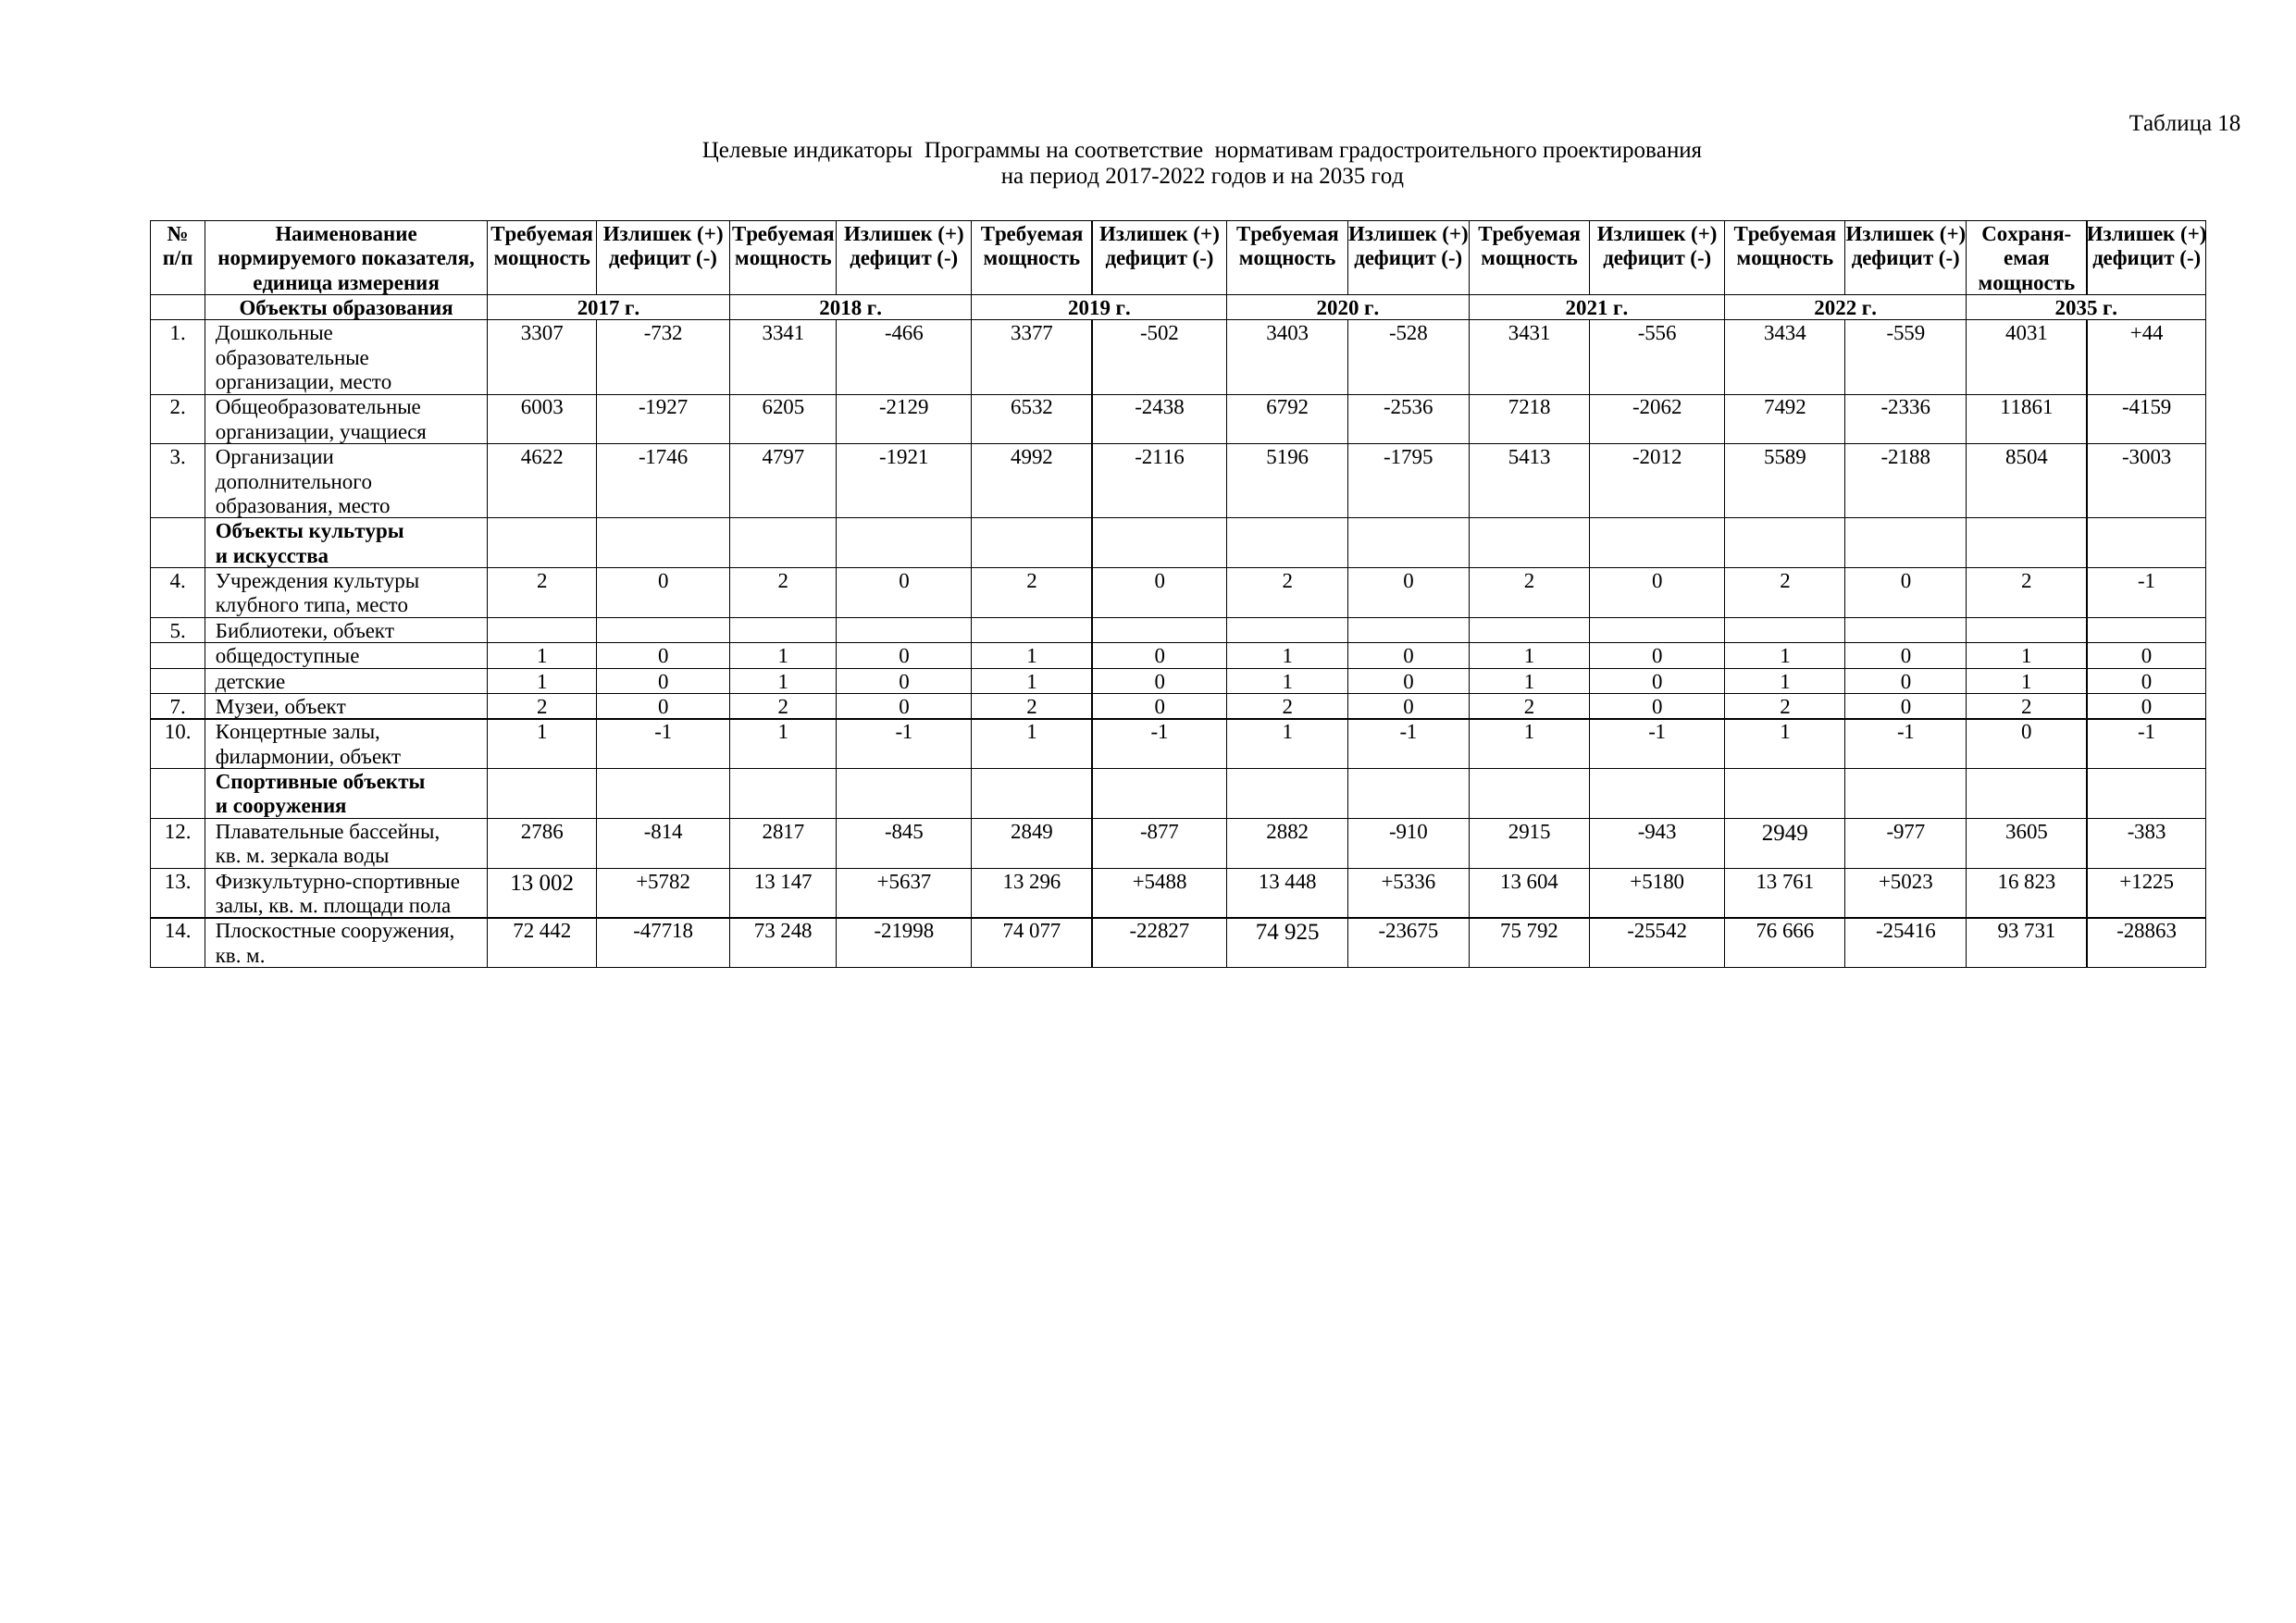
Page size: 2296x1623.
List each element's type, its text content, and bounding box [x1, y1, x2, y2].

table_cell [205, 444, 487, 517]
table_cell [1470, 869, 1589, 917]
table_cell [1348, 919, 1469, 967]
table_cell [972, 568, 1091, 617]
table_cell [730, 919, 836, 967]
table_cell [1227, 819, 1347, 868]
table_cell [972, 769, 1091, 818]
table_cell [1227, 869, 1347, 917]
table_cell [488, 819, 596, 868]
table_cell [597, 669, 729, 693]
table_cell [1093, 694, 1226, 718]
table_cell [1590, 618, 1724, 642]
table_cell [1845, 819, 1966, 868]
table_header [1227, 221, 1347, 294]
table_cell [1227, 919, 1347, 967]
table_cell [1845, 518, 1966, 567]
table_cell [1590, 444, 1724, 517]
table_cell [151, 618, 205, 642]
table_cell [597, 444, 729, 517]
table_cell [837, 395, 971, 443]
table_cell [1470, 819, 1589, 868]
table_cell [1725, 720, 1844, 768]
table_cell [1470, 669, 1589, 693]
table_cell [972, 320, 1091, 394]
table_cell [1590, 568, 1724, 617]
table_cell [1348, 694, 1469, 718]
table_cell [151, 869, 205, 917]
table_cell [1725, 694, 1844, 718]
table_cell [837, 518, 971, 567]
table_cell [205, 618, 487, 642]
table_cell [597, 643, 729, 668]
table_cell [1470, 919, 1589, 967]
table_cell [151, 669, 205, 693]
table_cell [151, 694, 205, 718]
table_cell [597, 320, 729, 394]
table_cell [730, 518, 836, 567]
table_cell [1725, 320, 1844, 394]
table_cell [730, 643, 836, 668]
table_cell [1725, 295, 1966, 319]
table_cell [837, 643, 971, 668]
text Таблица 18 [164, 109, 2240, 136]
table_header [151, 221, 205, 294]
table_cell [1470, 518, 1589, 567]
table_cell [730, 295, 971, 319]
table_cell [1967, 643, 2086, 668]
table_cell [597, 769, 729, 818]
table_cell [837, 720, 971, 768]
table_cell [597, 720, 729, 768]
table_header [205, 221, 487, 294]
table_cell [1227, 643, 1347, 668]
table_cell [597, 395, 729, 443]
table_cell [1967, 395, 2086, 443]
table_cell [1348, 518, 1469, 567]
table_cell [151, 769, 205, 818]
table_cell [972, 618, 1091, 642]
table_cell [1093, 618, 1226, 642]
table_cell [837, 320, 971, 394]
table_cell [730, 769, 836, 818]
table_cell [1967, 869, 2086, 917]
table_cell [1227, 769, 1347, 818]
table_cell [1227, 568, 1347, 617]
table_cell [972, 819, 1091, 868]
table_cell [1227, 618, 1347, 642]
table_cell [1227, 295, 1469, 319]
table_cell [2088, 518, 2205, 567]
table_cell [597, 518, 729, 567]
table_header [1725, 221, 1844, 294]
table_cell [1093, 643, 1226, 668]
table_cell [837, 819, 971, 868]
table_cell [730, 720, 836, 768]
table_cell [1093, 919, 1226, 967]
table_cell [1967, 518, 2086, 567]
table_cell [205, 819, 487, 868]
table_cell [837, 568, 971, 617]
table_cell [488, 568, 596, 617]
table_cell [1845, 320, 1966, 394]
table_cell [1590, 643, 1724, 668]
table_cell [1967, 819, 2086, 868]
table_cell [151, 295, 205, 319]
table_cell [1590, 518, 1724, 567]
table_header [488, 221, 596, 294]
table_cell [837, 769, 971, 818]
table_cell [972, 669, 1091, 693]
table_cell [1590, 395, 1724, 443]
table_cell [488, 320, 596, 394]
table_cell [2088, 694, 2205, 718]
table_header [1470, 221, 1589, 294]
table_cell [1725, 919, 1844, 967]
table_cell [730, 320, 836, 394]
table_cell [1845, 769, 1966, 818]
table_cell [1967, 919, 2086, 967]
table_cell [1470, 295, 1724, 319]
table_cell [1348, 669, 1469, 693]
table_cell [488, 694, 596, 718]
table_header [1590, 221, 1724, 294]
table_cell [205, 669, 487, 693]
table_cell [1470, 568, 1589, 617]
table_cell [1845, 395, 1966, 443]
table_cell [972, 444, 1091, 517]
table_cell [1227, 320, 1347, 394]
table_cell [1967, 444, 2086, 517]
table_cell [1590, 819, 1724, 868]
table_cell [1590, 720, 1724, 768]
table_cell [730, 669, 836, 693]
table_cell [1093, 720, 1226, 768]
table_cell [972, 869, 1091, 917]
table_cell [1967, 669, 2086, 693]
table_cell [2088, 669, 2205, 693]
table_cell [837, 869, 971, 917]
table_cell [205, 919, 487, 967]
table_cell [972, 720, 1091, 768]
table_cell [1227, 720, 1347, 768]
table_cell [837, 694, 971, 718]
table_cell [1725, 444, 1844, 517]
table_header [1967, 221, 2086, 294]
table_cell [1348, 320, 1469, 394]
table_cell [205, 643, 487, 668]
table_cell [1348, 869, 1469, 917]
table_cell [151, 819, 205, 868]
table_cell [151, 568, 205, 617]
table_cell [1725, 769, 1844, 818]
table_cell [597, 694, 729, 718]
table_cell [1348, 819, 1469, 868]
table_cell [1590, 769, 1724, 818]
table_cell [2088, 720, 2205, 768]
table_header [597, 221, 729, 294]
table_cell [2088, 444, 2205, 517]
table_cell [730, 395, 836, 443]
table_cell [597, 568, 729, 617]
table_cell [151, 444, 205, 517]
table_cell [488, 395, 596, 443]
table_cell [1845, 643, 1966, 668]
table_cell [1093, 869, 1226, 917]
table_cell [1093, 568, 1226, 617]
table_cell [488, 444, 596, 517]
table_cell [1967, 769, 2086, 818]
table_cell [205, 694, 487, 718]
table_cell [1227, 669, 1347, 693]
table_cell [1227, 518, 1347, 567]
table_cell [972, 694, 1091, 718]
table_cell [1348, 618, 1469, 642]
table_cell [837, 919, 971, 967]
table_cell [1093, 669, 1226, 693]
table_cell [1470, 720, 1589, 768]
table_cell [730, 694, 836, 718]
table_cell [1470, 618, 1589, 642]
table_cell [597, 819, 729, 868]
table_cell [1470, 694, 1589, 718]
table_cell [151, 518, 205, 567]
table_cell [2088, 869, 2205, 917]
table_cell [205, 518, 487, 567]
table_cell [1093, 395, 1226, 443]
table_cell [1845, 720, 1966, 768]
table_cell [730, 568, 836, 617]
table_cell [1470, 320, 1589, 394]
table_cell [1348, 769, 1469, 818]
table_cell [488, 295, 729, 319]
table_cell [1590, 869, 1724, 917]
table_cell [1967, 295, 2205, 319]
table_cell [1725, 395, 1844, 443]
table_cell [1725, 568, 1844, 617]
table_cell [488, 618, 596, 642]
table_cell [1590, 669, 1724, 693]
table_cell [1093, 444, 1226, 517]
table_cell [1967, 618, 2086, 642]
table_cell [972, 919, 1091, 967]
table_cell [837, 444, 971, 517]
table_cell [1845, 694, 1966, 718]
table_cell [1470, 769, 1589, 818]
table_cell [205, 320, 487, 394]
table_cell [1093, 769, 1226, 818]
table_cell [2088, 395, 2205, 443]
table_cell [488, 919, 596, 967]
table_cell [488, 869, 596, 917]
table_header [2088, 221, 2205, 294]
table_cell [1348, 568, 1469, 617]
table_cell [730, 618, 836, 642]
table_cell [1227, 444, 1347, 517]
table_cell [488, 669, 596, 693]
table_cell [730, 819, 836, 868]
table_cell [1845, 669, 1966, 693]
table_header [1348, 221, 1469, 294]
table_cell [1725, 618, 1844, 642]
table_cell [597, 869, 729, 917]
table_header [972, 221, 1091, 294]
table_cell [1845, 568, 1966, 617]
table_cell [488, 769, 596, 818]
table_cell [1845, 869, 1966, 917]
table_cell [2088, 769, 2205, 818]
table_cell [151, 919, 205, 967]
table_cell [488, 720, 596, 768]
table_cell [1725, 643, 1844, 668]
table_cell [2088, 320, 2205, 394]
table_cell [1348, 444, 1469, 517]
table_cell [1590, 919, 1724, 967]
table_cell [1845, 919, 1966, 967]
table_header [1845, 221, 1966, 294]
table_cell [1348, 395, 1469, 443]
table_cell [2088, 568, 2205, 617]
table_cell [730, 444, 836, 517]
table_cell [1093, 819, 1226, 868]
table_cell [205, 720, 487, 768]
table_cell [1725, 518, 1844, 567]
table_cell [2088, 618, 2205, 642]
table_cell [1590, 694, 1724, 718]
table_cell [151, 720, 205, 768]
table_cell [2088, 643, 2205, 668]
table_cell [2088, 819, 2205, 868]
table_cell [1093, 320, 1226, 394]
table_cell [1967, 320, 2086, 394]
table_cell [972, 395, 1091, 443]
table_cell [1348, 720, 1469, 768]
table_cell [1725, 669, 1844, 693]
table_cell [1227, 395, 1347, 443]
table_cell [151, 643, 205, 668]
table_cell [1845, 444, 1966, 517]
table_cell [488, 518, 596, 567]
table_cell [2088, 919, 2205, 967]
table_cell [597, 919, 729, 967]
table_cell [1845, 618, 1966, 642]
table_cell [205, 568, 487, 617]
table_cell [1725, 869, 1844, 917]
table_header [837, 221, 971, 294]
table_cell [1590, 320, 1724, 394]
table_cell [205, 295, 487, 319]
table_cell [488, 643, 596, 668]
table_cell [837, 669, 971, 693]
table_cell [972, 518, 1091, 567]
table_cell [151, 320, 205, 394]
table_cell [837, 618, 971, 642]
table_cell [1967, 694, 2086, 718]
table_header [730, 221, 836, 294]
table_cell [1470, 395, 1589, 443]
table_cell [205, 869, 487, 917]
text на период 2017-2022 годов и на 2035 год [164, 163, 2240, 189]
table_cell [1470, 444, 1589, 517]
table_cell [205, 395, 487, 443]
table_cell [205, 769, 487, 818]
text Целевые индикаторы Программы на соответствие нормативам градостроительного проектирования [164, 136, 2240, 163]
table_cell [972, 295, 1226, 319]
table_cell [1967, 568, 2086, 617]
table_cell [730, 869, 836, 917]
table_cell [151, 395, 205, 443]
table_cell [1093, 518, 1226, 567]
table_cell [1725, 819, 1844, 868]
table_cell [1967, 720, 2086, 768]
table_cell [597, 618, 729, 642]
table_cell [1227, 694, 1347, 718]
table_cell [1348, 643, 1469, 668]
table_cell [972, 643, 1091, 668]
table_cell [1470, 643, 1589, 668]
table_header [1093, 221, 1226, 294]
